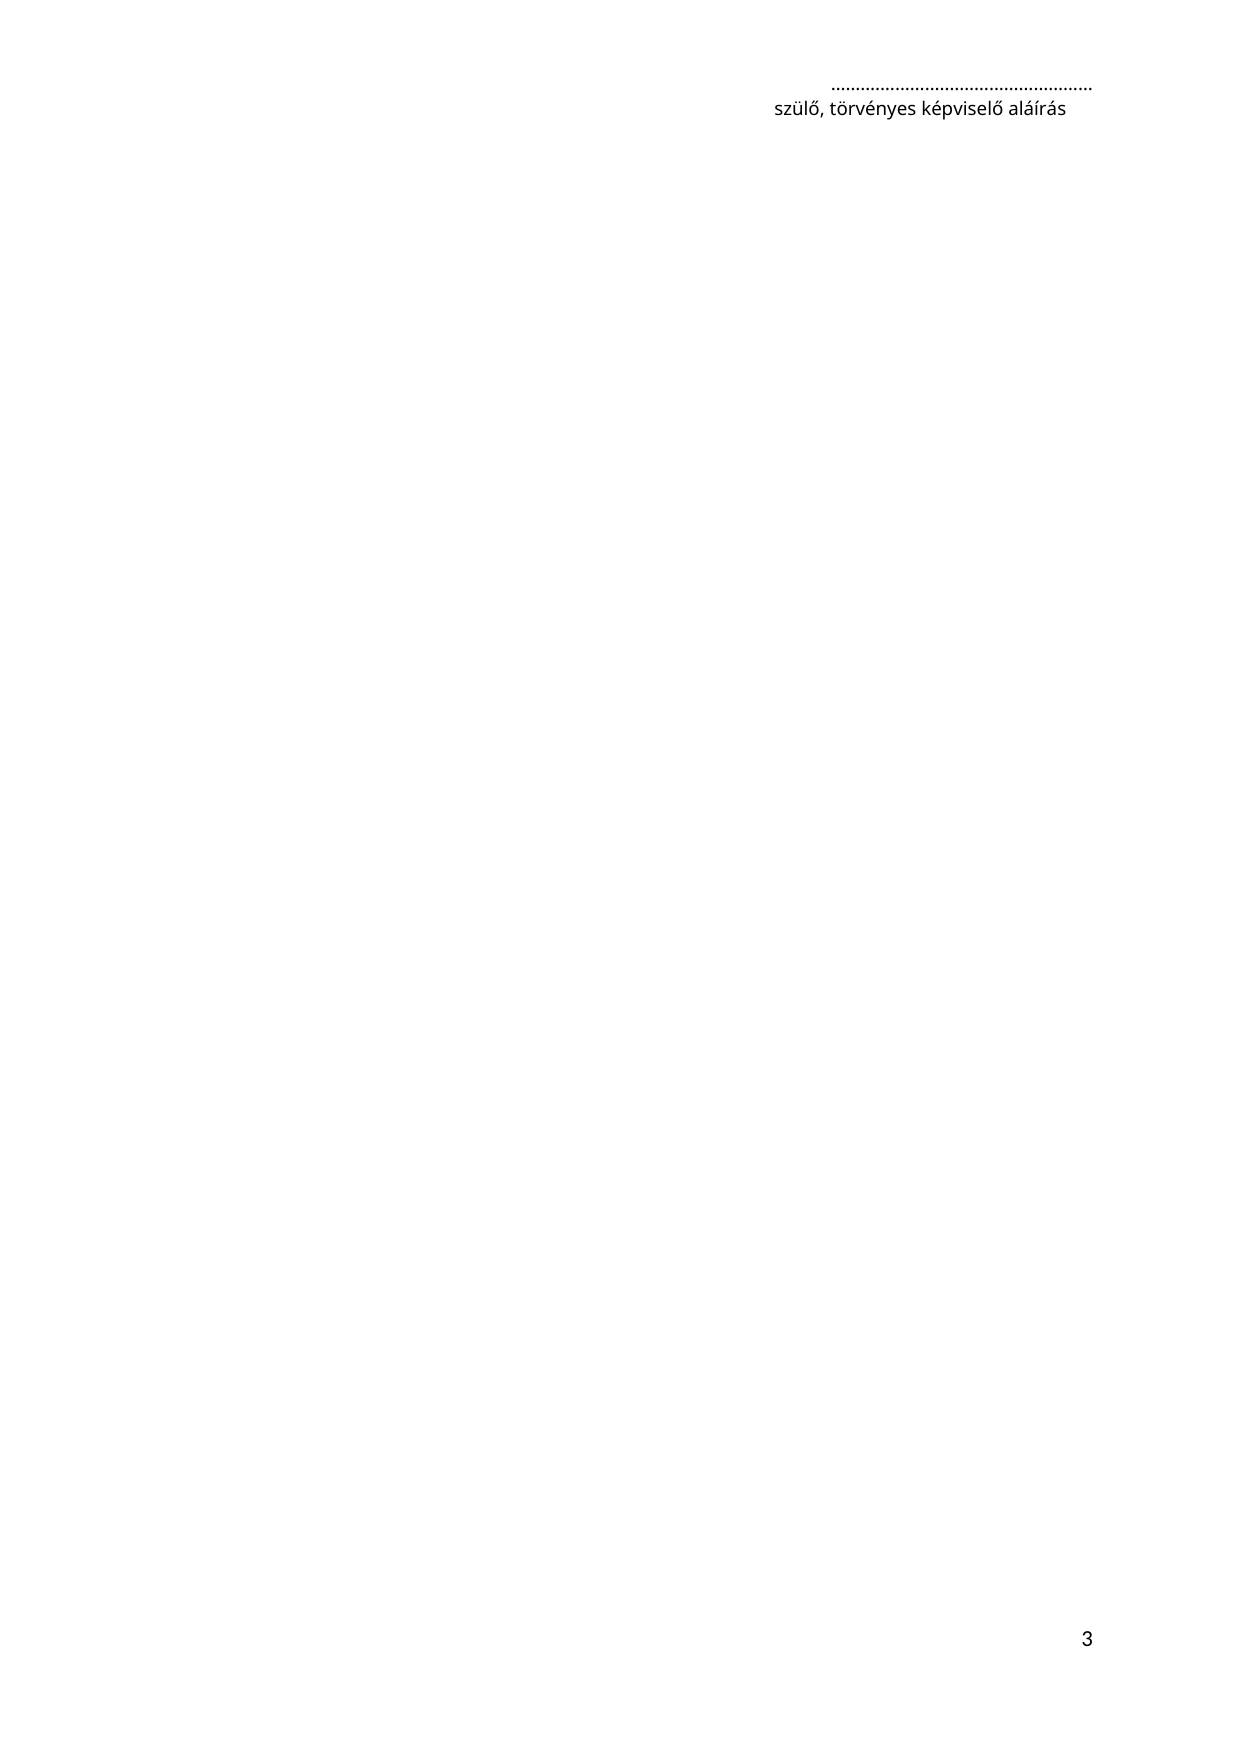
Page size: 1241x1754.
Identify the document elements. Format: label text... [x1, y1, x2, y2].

text szülő, törvényes képviselő aláírás [148, 95, 1093, 121]
text ……….………….………………………… [148, 70, 1093, 95]
